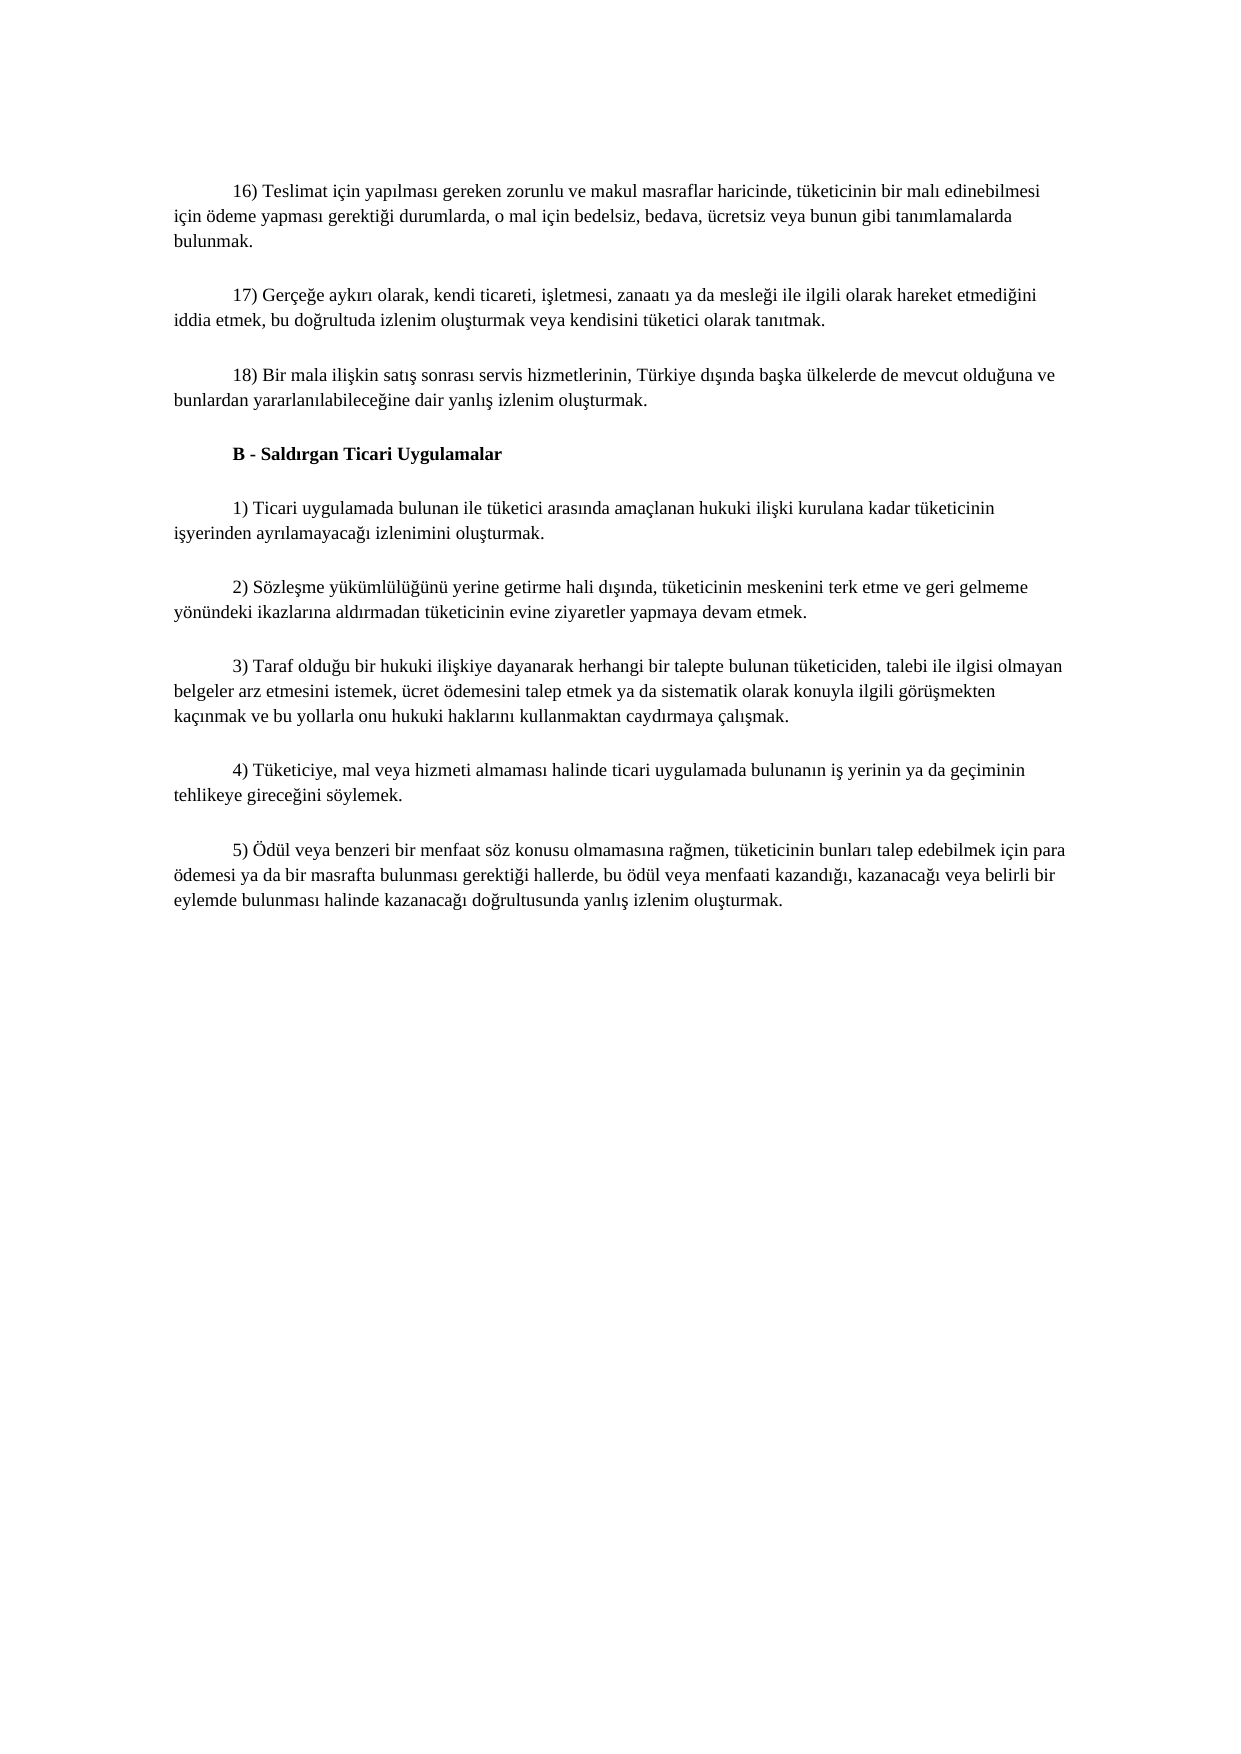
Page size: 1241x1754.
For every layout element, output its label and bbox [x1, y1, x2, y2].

table_header [146, 148, 1094, 967]
